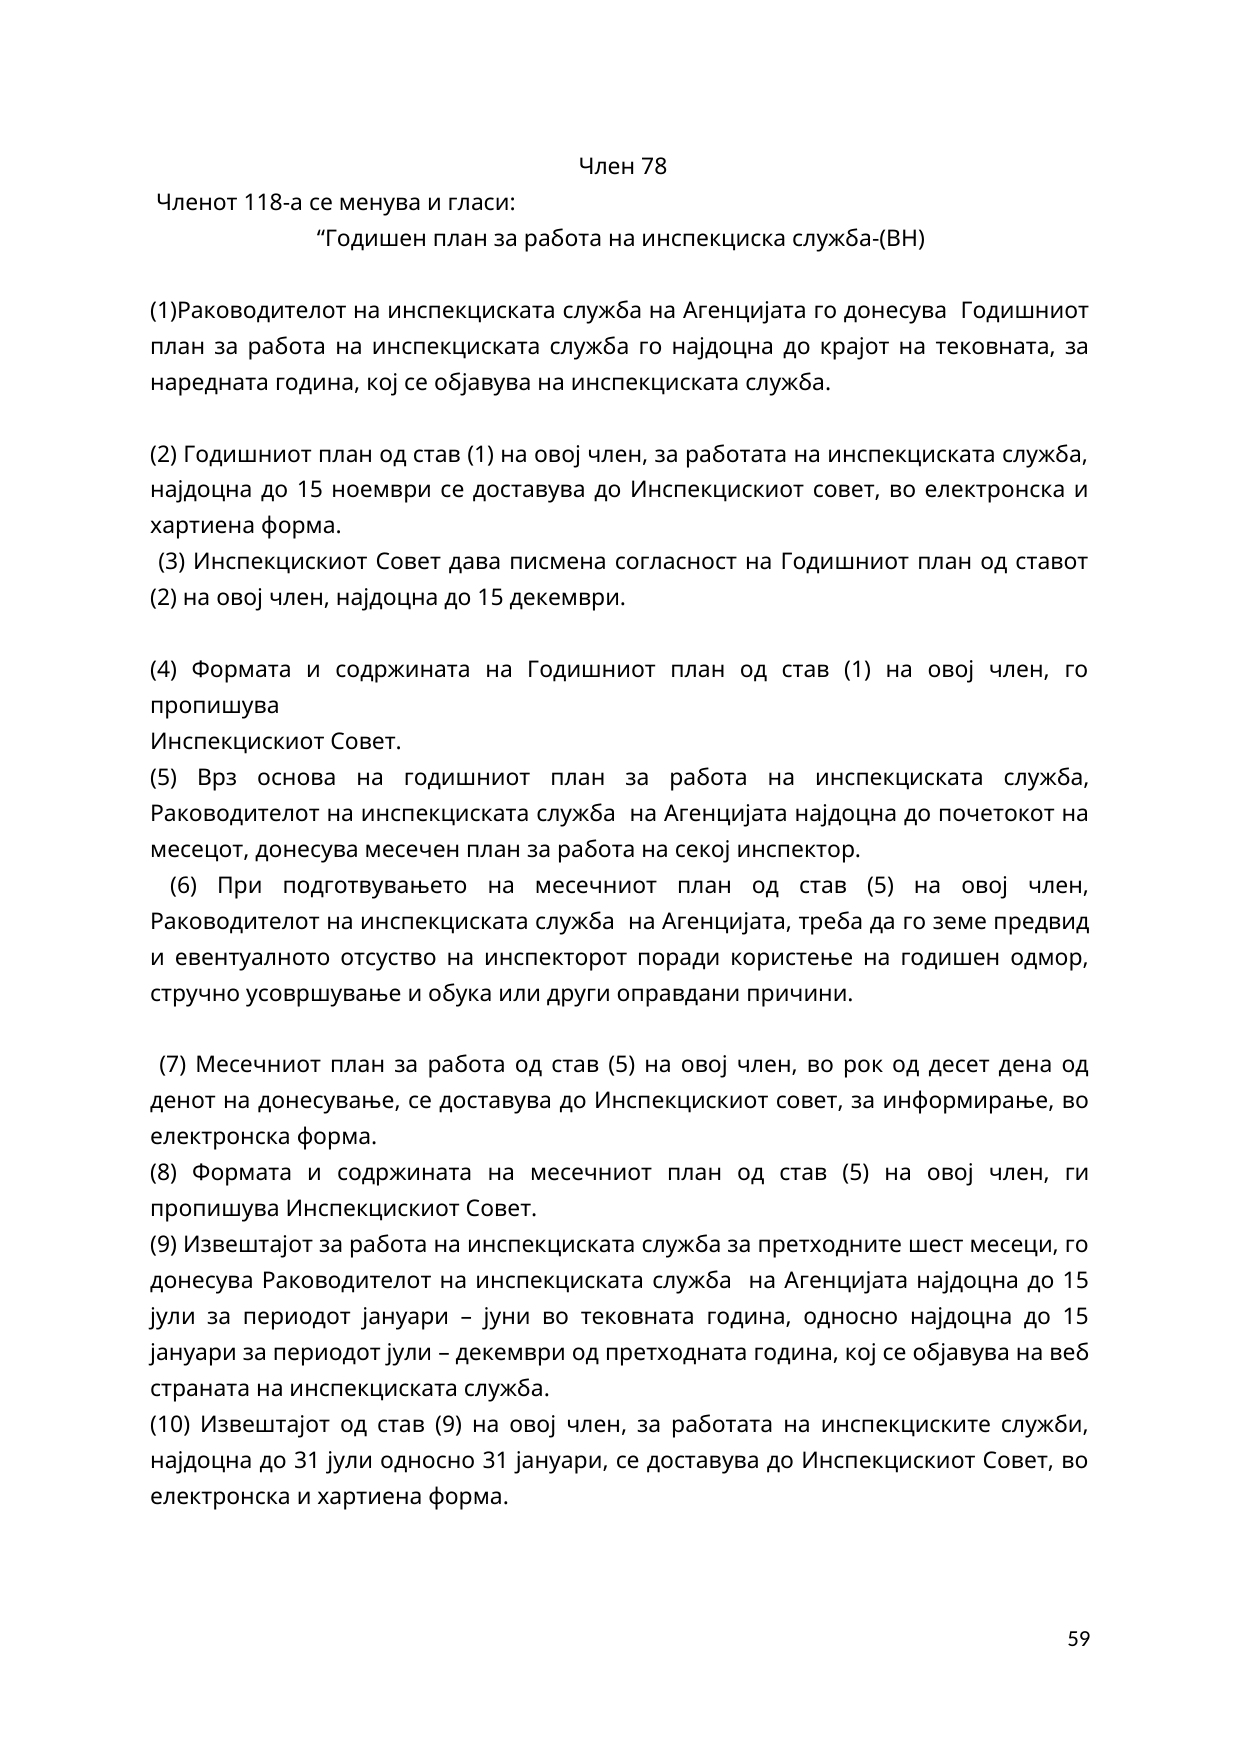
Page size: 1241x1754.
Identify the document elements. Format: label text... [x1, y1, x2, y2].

text (1)Раководителот на инспекциската служба на Агенцијата го донесува Годишниот план за работа на инспекциската служба го најдоцна до крајот на тековната, за наредната година, кој се објавува на инспекциската служба. [150, 294, 1090, 397]
text (5) Врз основа на годишниот план за работа на инспекциската служба, Раководителот на инспекциската служба на Агенцијата најдоцна до почетокот на месецот, донесува месечен план за работа на секој инспектор. [150, 761, 1090, 864]
text (4) Формата и содржината на Годишниот план од став (1) на овој член, го пропишува [150, 653, 1090, 720]
text (7) Месечниот план за работа од став (5) на овој член, во рок од десет дена од денот на донесување, се доставува до Инспекцискиот совет, за информирање, во електронска форма. [150, 1048, 1090, 1152]
text (2) Годишниот план од став (1) на овој член, за работата на инспекциската служба, најдоцна до 15 ноември се доставува до Инспекцискиот совет, во електронска и хартиена форма. [150, 437, 1090, 541]
text (6) При подготвувањето на месечниот план од став (5) на овој член, Раководителот на инспекциската служба на Агенцијата, треба да го земе предвид и евентуалното отсуство на инспекторот поради користење на годишен одмор, стручно усовршување и обука или други оправдани причини. [150, 869, 1090, 1008]
text (3) Инспекцискиот Совет дава писмена согласност на Годишниот план од ставот (2) на овој член, најдоцна до 15 декември. [150, 545, 1090, 612]
text “Годишен план за работа на инспекциска служба-(ВН) [150, 222, 1090, 253]
text Инспекцискиот Совет. [150, 725, 1090, 756]
text Членот 118-а се менува и гласи: [150, 186, 1090, 217]
text (9) Извештајот за работа на инспекциската служба за претходните шест месеци, го донесува Раководителот на инспекциската служба на Агенцијата најдоцна до 15 јули за периодот јануари – јуни во тековната година, односно најдоцна до 15 јануари за периодот јули – декември од претходната година, кој се објавува на веб страната на инспекциската служба. [150, 1228, 1090, 1403]
text Член 78 [578, 150, 1090, 181]
text (10) Извештајот од став (9) на овој член, за работата на инспекциските служби, најдоцна до 31 јули односно 31 јануари, се доставува до Инспекцискиот Совет, во електронска и хартиена форма. [150, 1408, 1090, 1511]
text (8) Формата и содржината на месечниот план од став (5) на овој член, ги пропишува Инспекцискиот Совет. [150, 1156, 1090, 1223]
